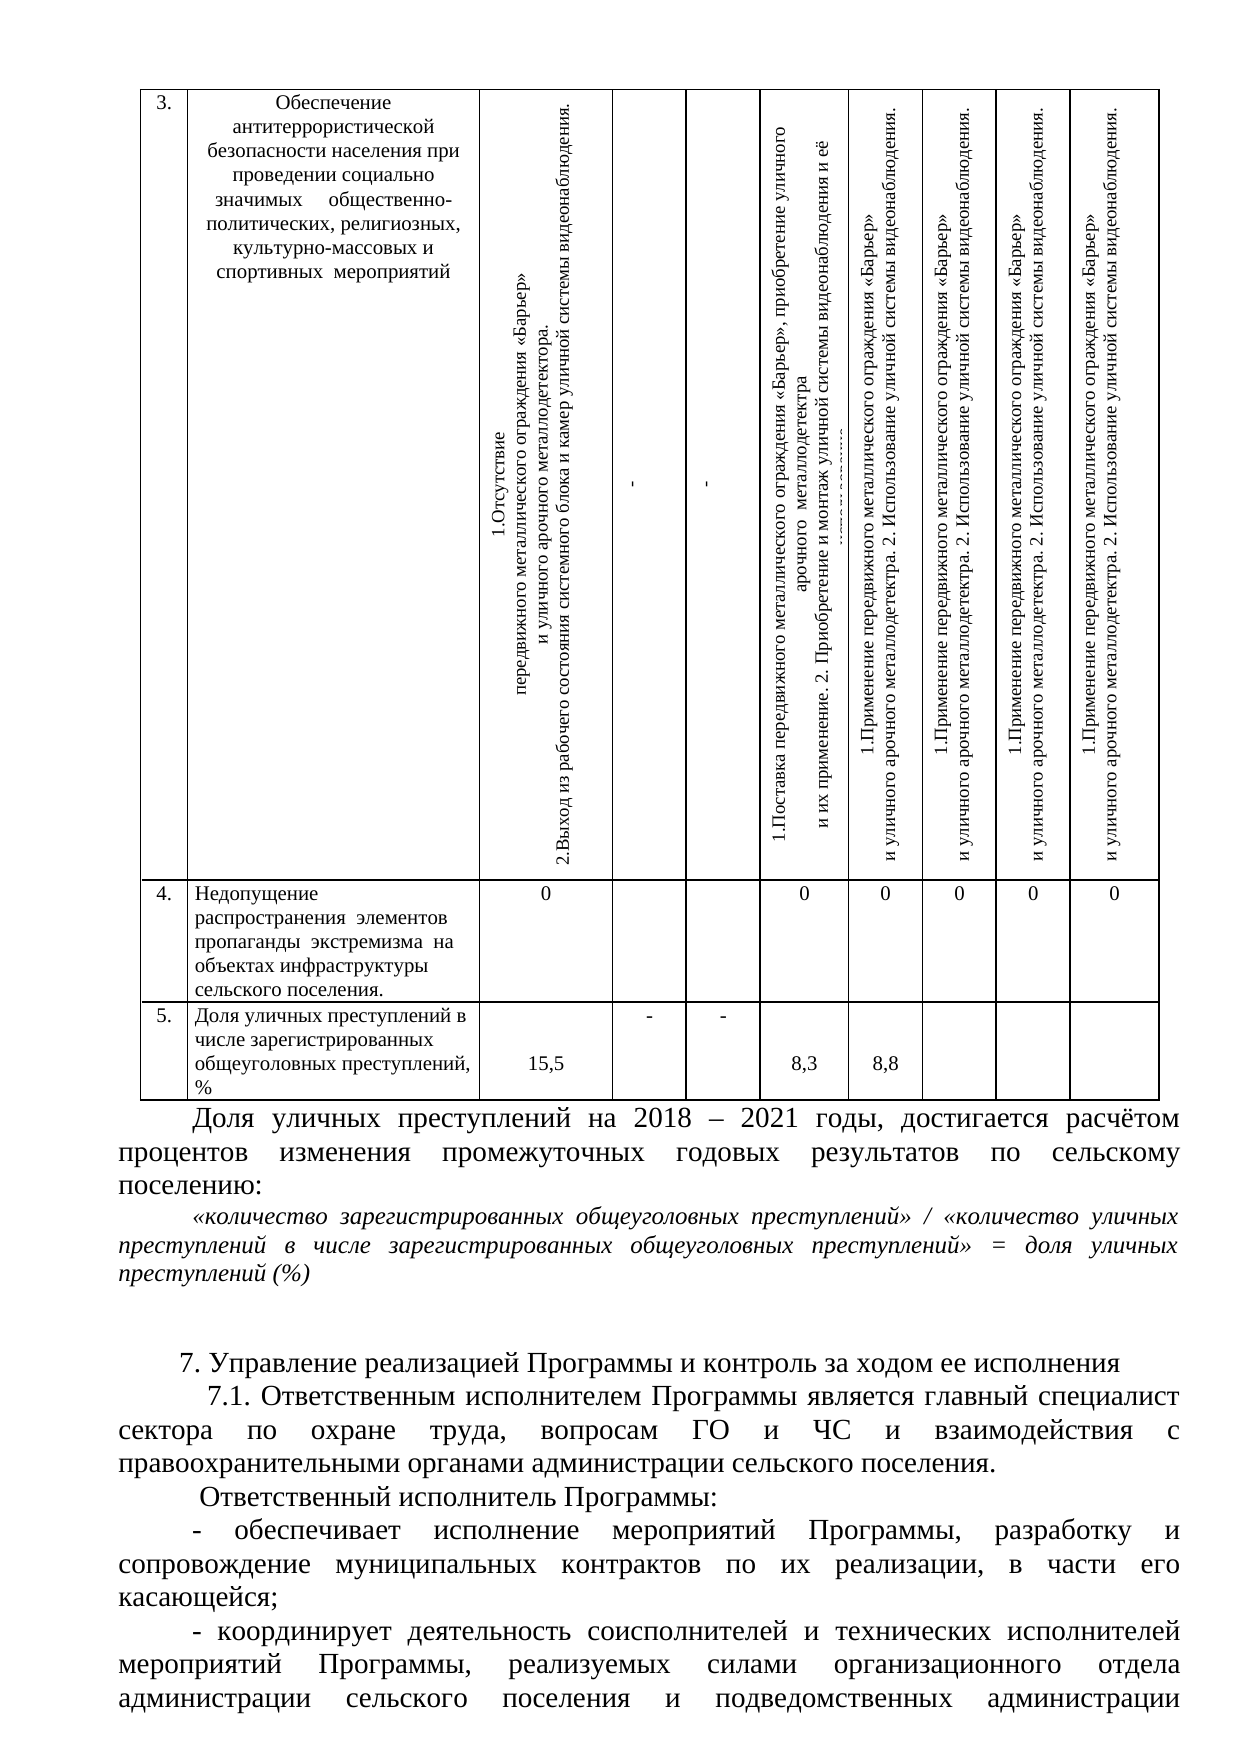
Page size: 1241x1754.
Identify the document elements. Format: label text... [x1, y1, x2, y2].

table_cell 0 [923, 881, 995, 1001]
table_cell 0 [849, 881, 922, 1001]
table_cell 1.Применение передвижного металлического ограждения «Барьер» и уличного арочного металлодетектра. 2. Использование уличной системы видеонаблюдения. [997, 90, 1069, 879]
table_cell 8,8 [849, 1003, 922, 1099]
table_cell [1071, 1003, 1158, 1099]
list Ответственный исполнитель Программы: [118, 1479, 1181, 1512]
table_cell Обеспечение антитеррористической безопасности населения при проведении социально значимых общественно-политических, религиозных, культурно-массовых и спортивных мероприятий [188, 90, 479, 879]
table_cell - [687, 90, 759, 879]
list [118, 1613, 1181, 1714]
list - обеспечивает исполнение мероприятий Программы, разработку и сопровождение муниципальных контрактов по их реализации, в части его касающейся; [118, 1512, 1181, 1613]
table_cell 1.Применение передвижного металлического ограждения «Барьер» и уличного арочного металлодетектра. 2. Использование уличной системы видеонаблюдения. [849, 90, 922, 879]
table_cell 8,3 [761, 1003, 848, 1099]
table_cell 0 [761, 881, 848, 1001]
text «количество зарегистрированных общеуголовных преступлений» / «количество уличных преступлений в числе зарегистрированных общеуголовных преступлений» = доля уличных преступлений (%) [118, 1201, 1181, 1287]
text Доля уличных преступлений на 2018 – 2021 годы, достигается расчётом процентов изменения промежуточных годовых результатов по сельскому поселению: [118, 1100, 1181, 1201]
table_cell 0 [1071, 881, 1158, 1001]
table_cell 0 [997, 881, 1069, 1001]
table_cell 0 [480, 881, 612, 1001]
table_cell 1.Отсутствие передвижного металлического ограждения «Барьер» и уличного арочного металлодетектора. 2.Выход из рабочего состояния системного блока и камер уличной системы видеонаблюдения. [480, 90, 612, 879]
table_cell [997, 1003, 1069, 1099]
table_cell [613, 881, 685, 1001]
table_cell 4. [141, 880, 187, 1001]
table_cell Доля уличных преступлений в числе зарегистрированных общеуголовных преступлений, % [188, 1003, 479, 1099]
table_cell - [613, 1003, 685, 1099]
table_cell Недопущение распространения элементов пропаганды экстремизма на объектах инфраструктуры сельского поселения. [188, 881, 479, 1001]
table_cell 1.Поставка передвижного металлического ограждения «Барьер», приобретение уличного арочного металлодетектра и их применение. 2. Приобретение и монтаж уличной системы видеонаблюдения и её использование. [761, 90, 848, 879]
table_cell 1.Применение передвижного металлического ограждения «Барьер» и уличного арочного металлодетектра. 2. Использование уличной системы видеонаблюдения. [923, 90, 995, 879]
table_cell 5. [141, 1002, 187, 1099]
table_cell [687, 881, 759, 1001]
text 7. Управление реализацией Программы и контроль за ходом ее исполнения [118, 1345, 1181, 1378]
table_cell - [687, 1003, 759, 1099]
table_cell 3. [141, 90, 187, 879]
list 7.1. Ответственным исполнителем Программы является главный специалист сектора по охране труда, вопросам ГО и ЧС и взаимодействия с правоохранительными органами администрации сельского поселения. [118, 1378, 1181, 1479]
table_cell 15,5 [480, 1003, 612, 1099]
table_cell [923, 1003, 995, 1099]
table_cell 1.Применение передвижного металлического ограждения «Барьер» и уличного арочного металлодетектра. 2. Использование уличной системы видеонаблюдения. [1071, 90, 1158, 879]
table_cell - [613, 90, 685, 879]
